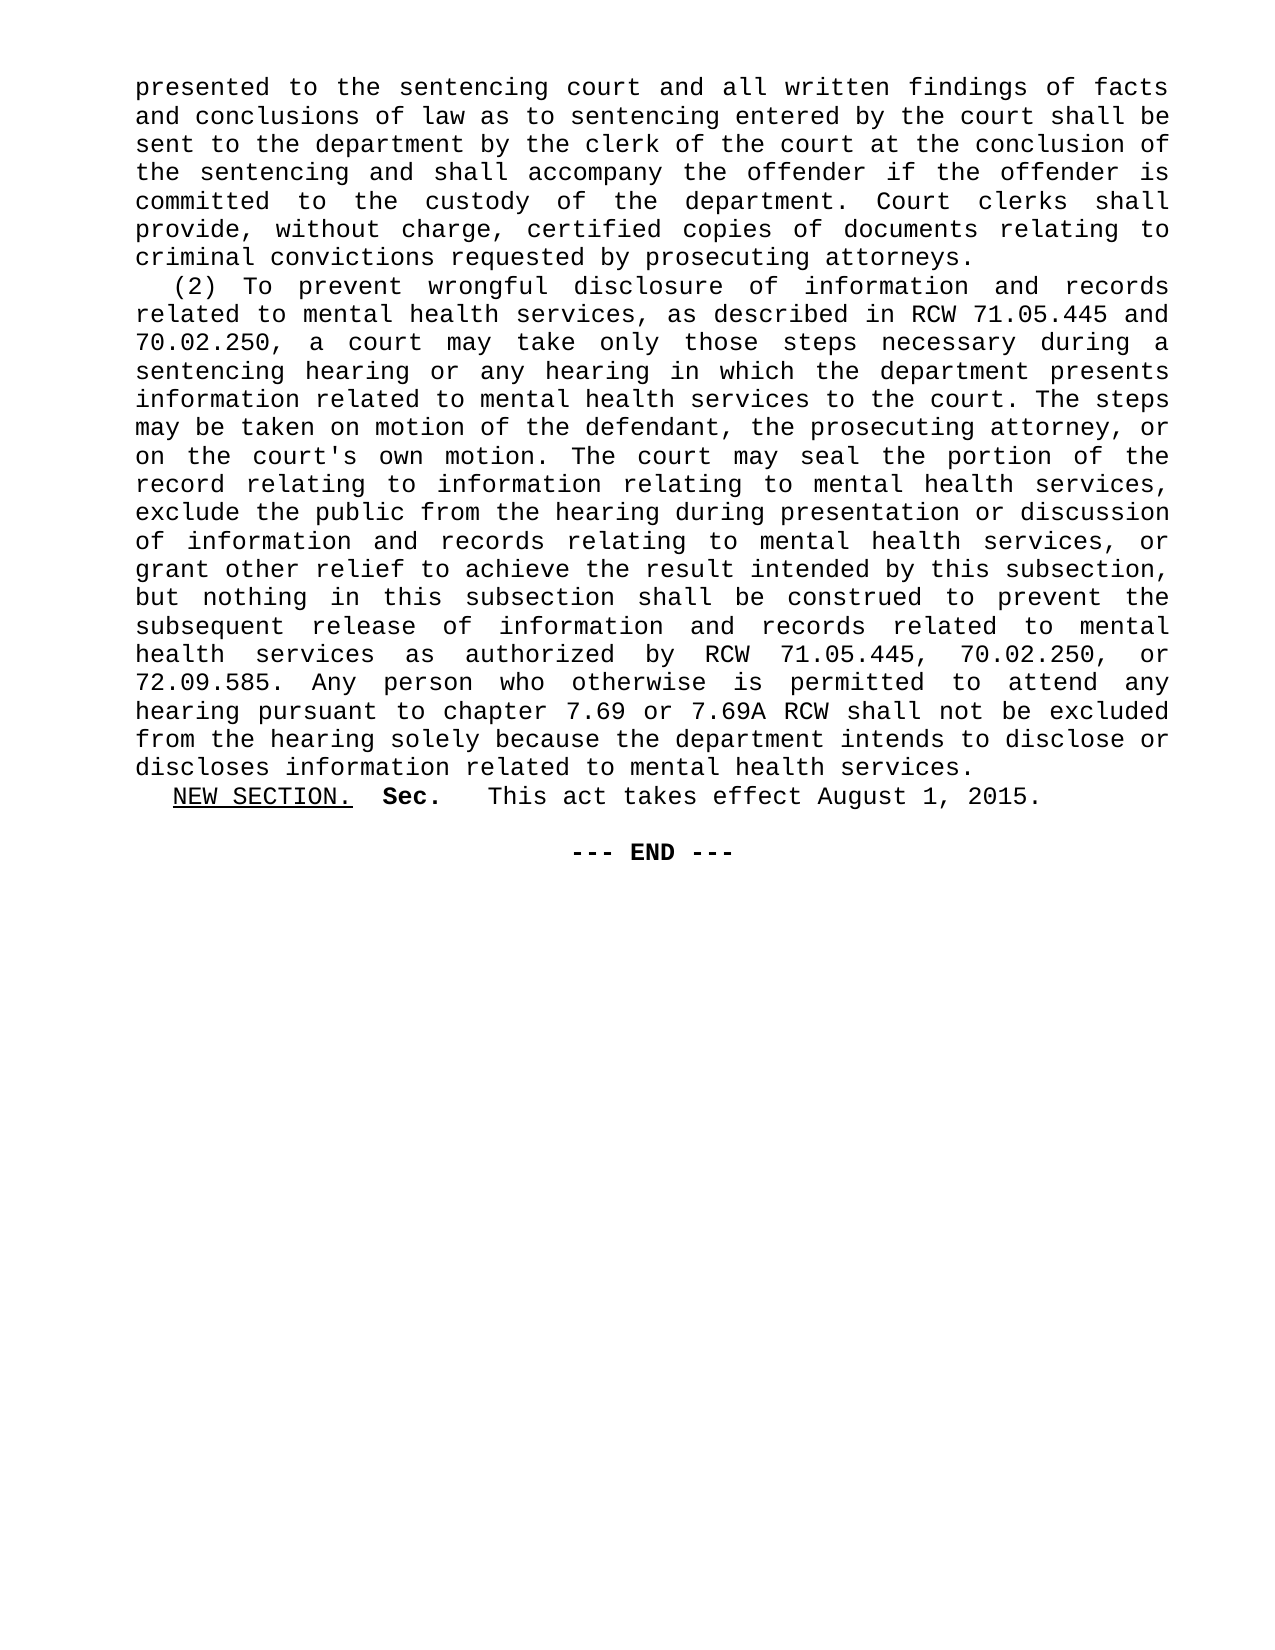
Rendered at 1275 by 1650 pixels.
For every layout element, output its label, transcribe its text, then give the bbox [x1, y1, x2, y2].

text --- END --- [135, 840, 1170, 868]
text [135, 75, 1170, 273]
text NEW SECTION. Sec. This act takes effect August 1, 2015. [135, 783, 1170, 812]
text (2) To prevent wrongful disclosure of information and records related to mental health services, as described in RCW 71.05.445 and 70.02.250, a court may take only those steps necessary during a sentencing hearing or any hearing in which the department presents information related to mental health services to the court. The steps may be taken on motion of the defendant, the prosecuting attorney, or on the court's own motion. The court may seal the portion of the record relating to information relating to mental health services, exclude the public from the hearing during presentation or discussion of information and records relating to mental health services, or grant other relief to achieve the result intended by this subsection, but nothing in this subsection shall be construed to prevent the subsequent release of information and records related to mental health services as authorized by RCW 71.05.445, 70.02.250, or 72.09.585. Any person who otherwise is permitted to attend any hearing pursuant to chapter 7.69 or 7.69A RCW shall not be excluded from the hearing solely because the department intends to disclose or discloses information related to mental health services. [135, 273, 1170, 783]
